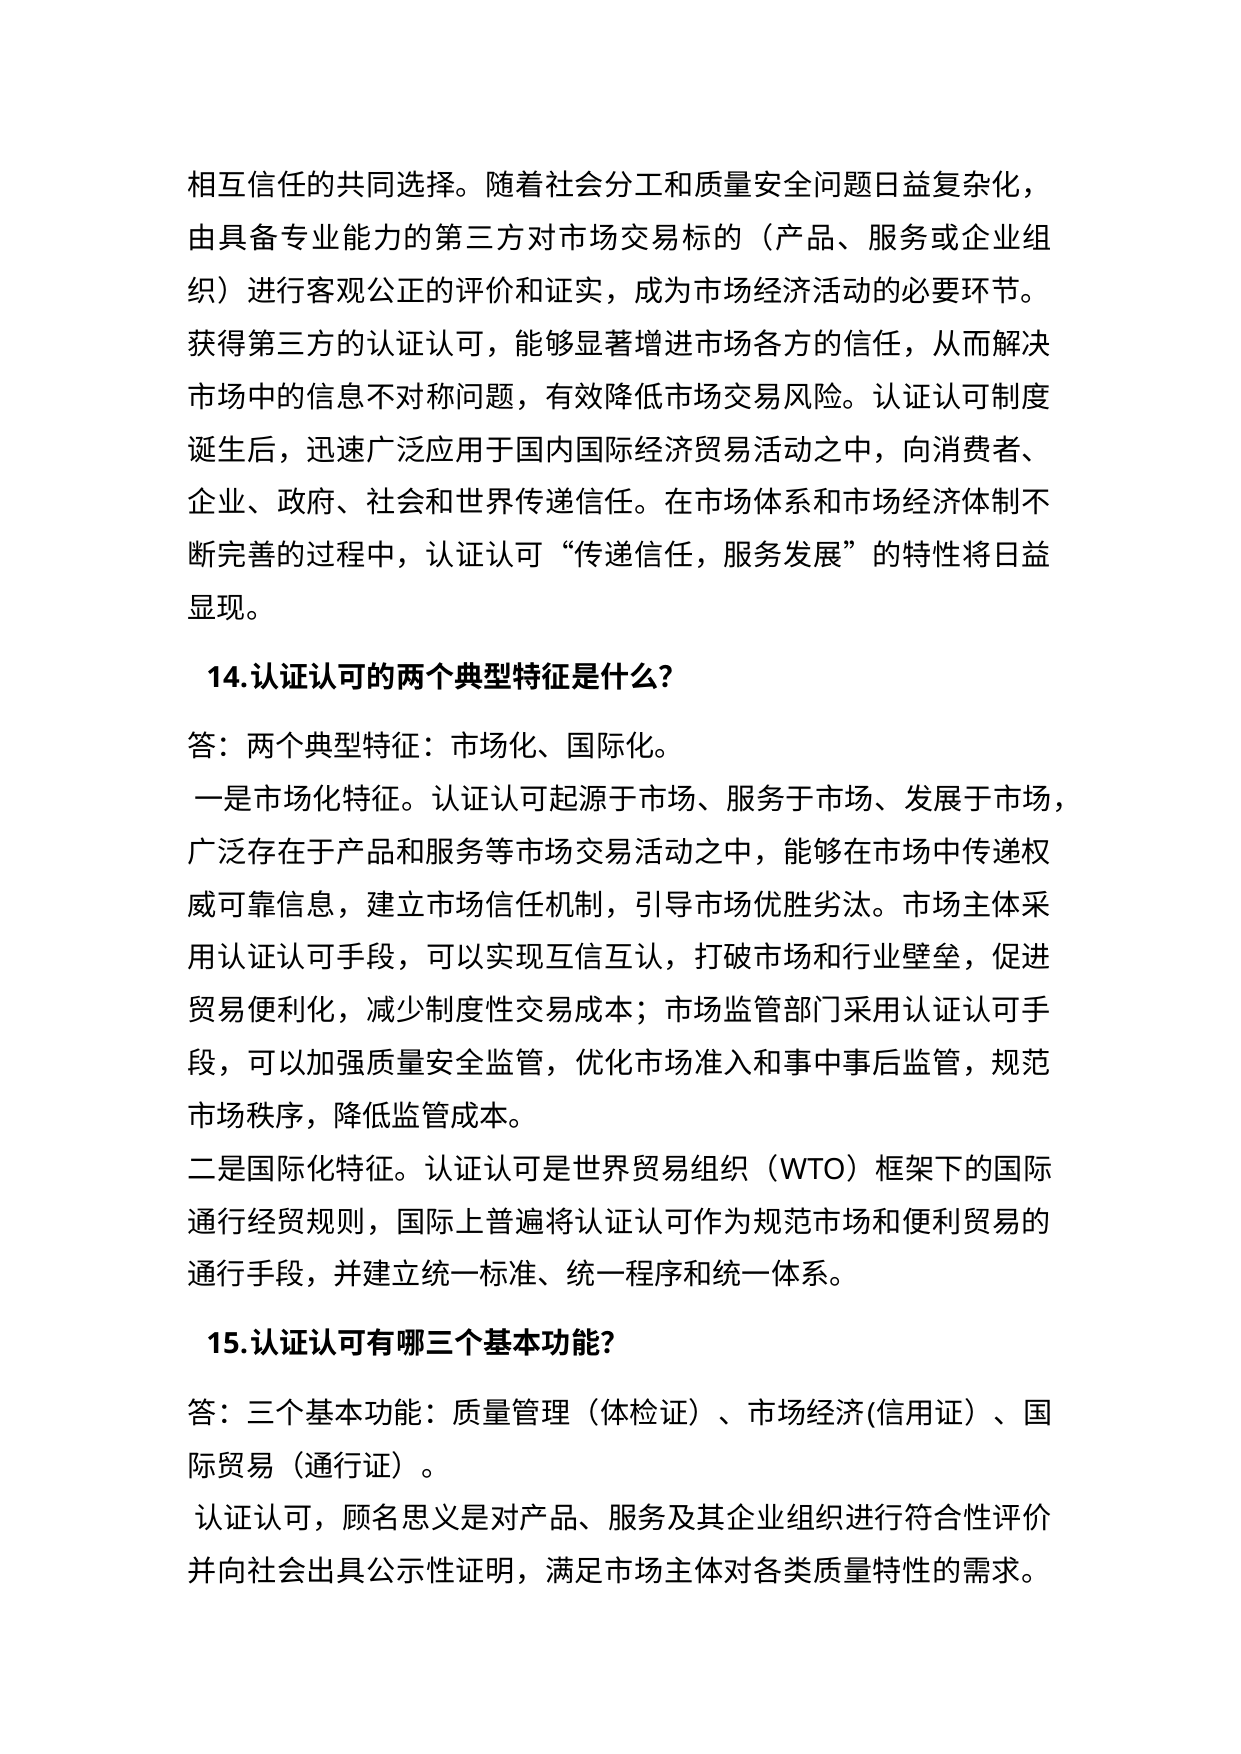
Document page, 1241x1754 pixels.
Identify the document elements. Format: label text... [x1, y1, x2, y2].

text 答：两个典型特征：市场化、国际化。 [187, 723, 1053, 765]
text 答：三个基本功能：质量管理（体检证）、市场经济(信用证）、国际贸易（通行证）。 [187, 1389, 1053, 1484]
subtitle 认证认可有哪三个基本功能？ [206, 1320, 1053, 1362]
text 一是市场化特征。认证认可起源于市场、服务于市场、发展于市场，广泛存在于产品和服务等市场交易活动之中，能够在市场中传递权威可靠信息，建立市场信任机制，引导市场优胜劣汰。市场主体采用认证认可手段，可以实现互信互认，打破市场和行业壁垒，促进贸易便利化，减少制度性交易成本；市场监管部门采用认证认可手段，可以加强质量安全监管，优化市场准入和事中事后监管，规范市场秩序，降低监管成本。 二是国际化特征。认证认可是世界贸易组织（WTO）框架下的国际通行经贸规则，国际上普遍将认证认可作为规范市场和便利贸易的通行手段，并建立统一标准、统一程序和统一体系。 [187, 776, 1053, 1293]
subtitle 认证认可的两个典型特征是什么？ [206, 653, 1053, 696]
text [187, 162, 1053, 627]
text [187, 1495, 1053, 1590]
